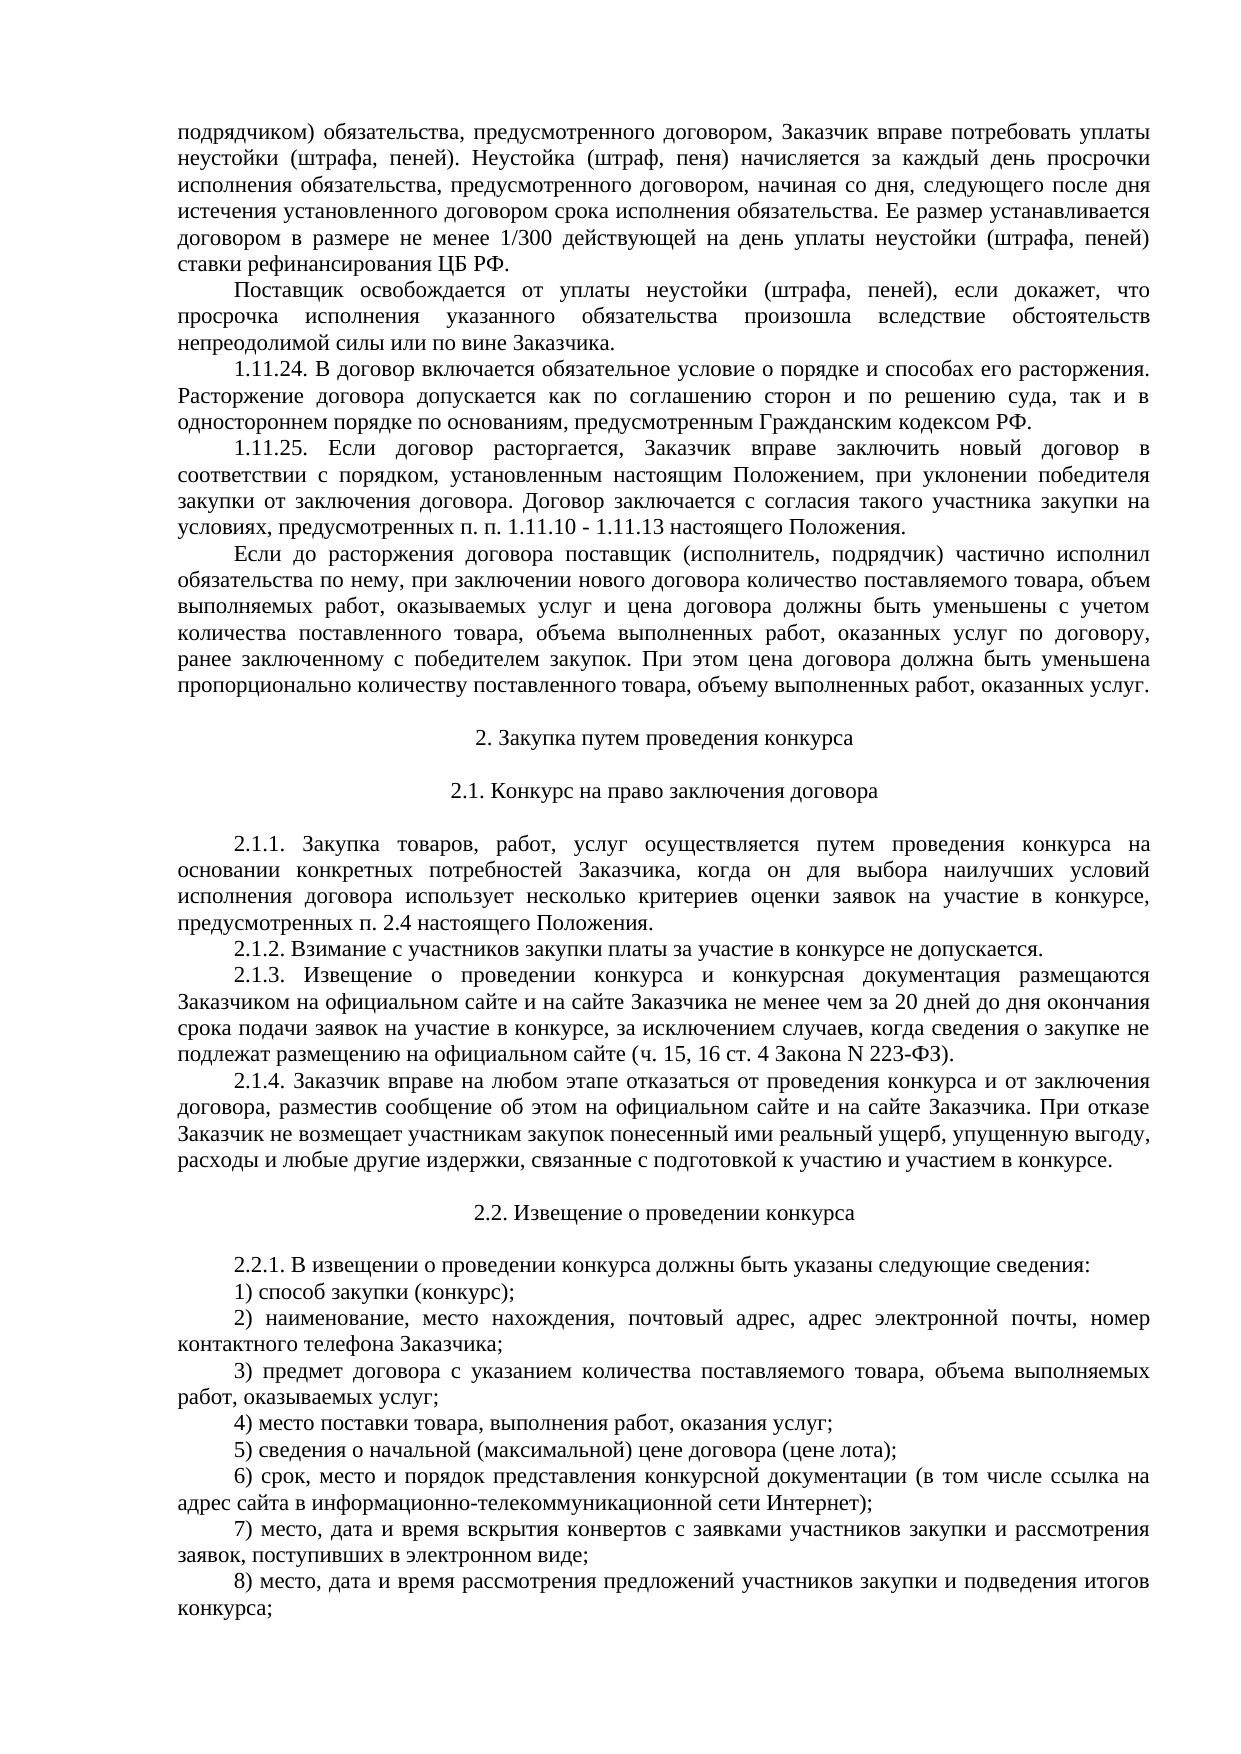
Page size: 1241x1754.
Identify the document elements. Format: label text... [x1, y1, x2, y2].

text 2.1.3. Извещение о проведении конкурса и конкурсная документация размещаются Заказчиком на официальном сайте и на сайте Заказчика не менее чем за 20 дней до дня окончания срока подачи заявок на участие в конкурсе, за исключением случаев, когда сведения о закупке не подлежат размещению на официальном сайте (ч. 15, 16 ст. 4 Закона N 223-ФЗ). [177, 961, 1152, 1067]
text 4) место поставки товара, выполнения работ, оказания услуг; [177, 1409, 1152, 1436]
text 1) способ закупки (конкурс); [177, 1278, 1152, 1304]
text 6) срок, место и порядок представления конкурсной документации (в том числе ссылка на адрес сайта в информационно-телекоммуникационной сети Интернет); [177, 1462, 1152, 1515]
text 2.1.1. Закупка товаров, работ, услуг осуществляется путем проведения конкурса на основании конкретных потребностей Заказчика, когда он для выбора наилучших условий исполнения договора использует несколько критериев оценки заявок на участие в конкурсе, предусмотренных п. 2.4 настоящего Положения. [177, 830, 1152, 935]
text 2.1.4. Заказчик вправе на любом этапе отказаться от проведения конкурса и от заключения договора, разместив сообщение об этом на официальном сайте и на сайте Заказчика. При отказе Заказчик не возмещает участникам закупок понесенный ими реальный ущерб, упущенную выгоду, расходы и любые другие издержки, связанные с подготовкой к участию и участием в конкурсе. [177, 1067, 1152, 1172]
text Поставщик освобождается от уплаты неустойки (штрафа, пеней), если докажет, что просрочка исполнения указанного обязательства произошла вследствие обстоятельств непреодолимой силы или по вине Заказчика. [177, 276, 1152, 355]
text 2) наименование, место нахождения, почтовый адрес, адрес электронной почты, номер контактного телефона Заказчика; [177, 1304, 1152, 1357]
text 2.1.2. Взимание с участников закупки платы за участие в конкурсе не допускается. [177, 935, 1152, 961]
text Если до расторжения договора поставщик (исполнитель, подрядчик) частично исполнил обязательства по нему, при заключении нового договора количество поставляемого товара, объем выполняемых работ, оказываемых услуг и цена договора должны быть уменьшены с учетом количества поставленного товара, объема выполненных работ, оказанных услуг по договору, ранее заключенному с победителем закупок. При этом цена договора должна быть уменьшена пропорционально количеству поставленного товара, объему выполненных работ, оказанных услуг. [177, 540, 1152, 698]
text 5) сведения о начальной (максимальной) цене договора (цене лота); [177, 1436, 1152, 1462]
text 2.1. Конкурс на право заключения договора [177, 777, 1152, 803]
text 8) место, дата и время рассмотрения предложений участников закупки и подведения итогов конкурса; [177, 1568, 1152, 1620]
text 2.2. Извещение о проведении конкурса [177, 1199, 1152, 1225]
text 1.11.25. Если договор расторгается, Заказчик вправе заключить новый договор в соответствии с порядком, установленным настоящим Положением, при уклонении победителя закупки от заключения договора. Договор заключается с согласия такого участника закупки на условиях, предусмотренных п. п. 1.11.10 - 1.11.13 настоящего Положения. [177, 434, 1152, 540]
text 2.2.1. В извещении о проведении конкурса должны быть указаны следующие сведения: [177, 1251, 1152, 1278]
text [177, 118, 1152, 276]
text 7) место, дата и время вскрытия конвертов с заявками участников закупки и рассмотрения заявок, поступивших в электронном виде; [177, 1515, 1152, 1568]
text 2. Закупка путем проведения конкурса [177, 724, 1152, 751]
text 3) предмет договора с указанием количества поставляемого товара, объема выполняемых работ, оказываемых услуг; [177, 1357, 1152, 1409]
text 1.11.24. В договор включается обязательное условие о порядке и способах его расторжения. Расторжение договора допускается как по соглашению сторон и по решению суда, так и в одностороннем порядке по основаниям, предусмотренным Гражданским кодексом РФ. [177, 355, 1152, 434]
